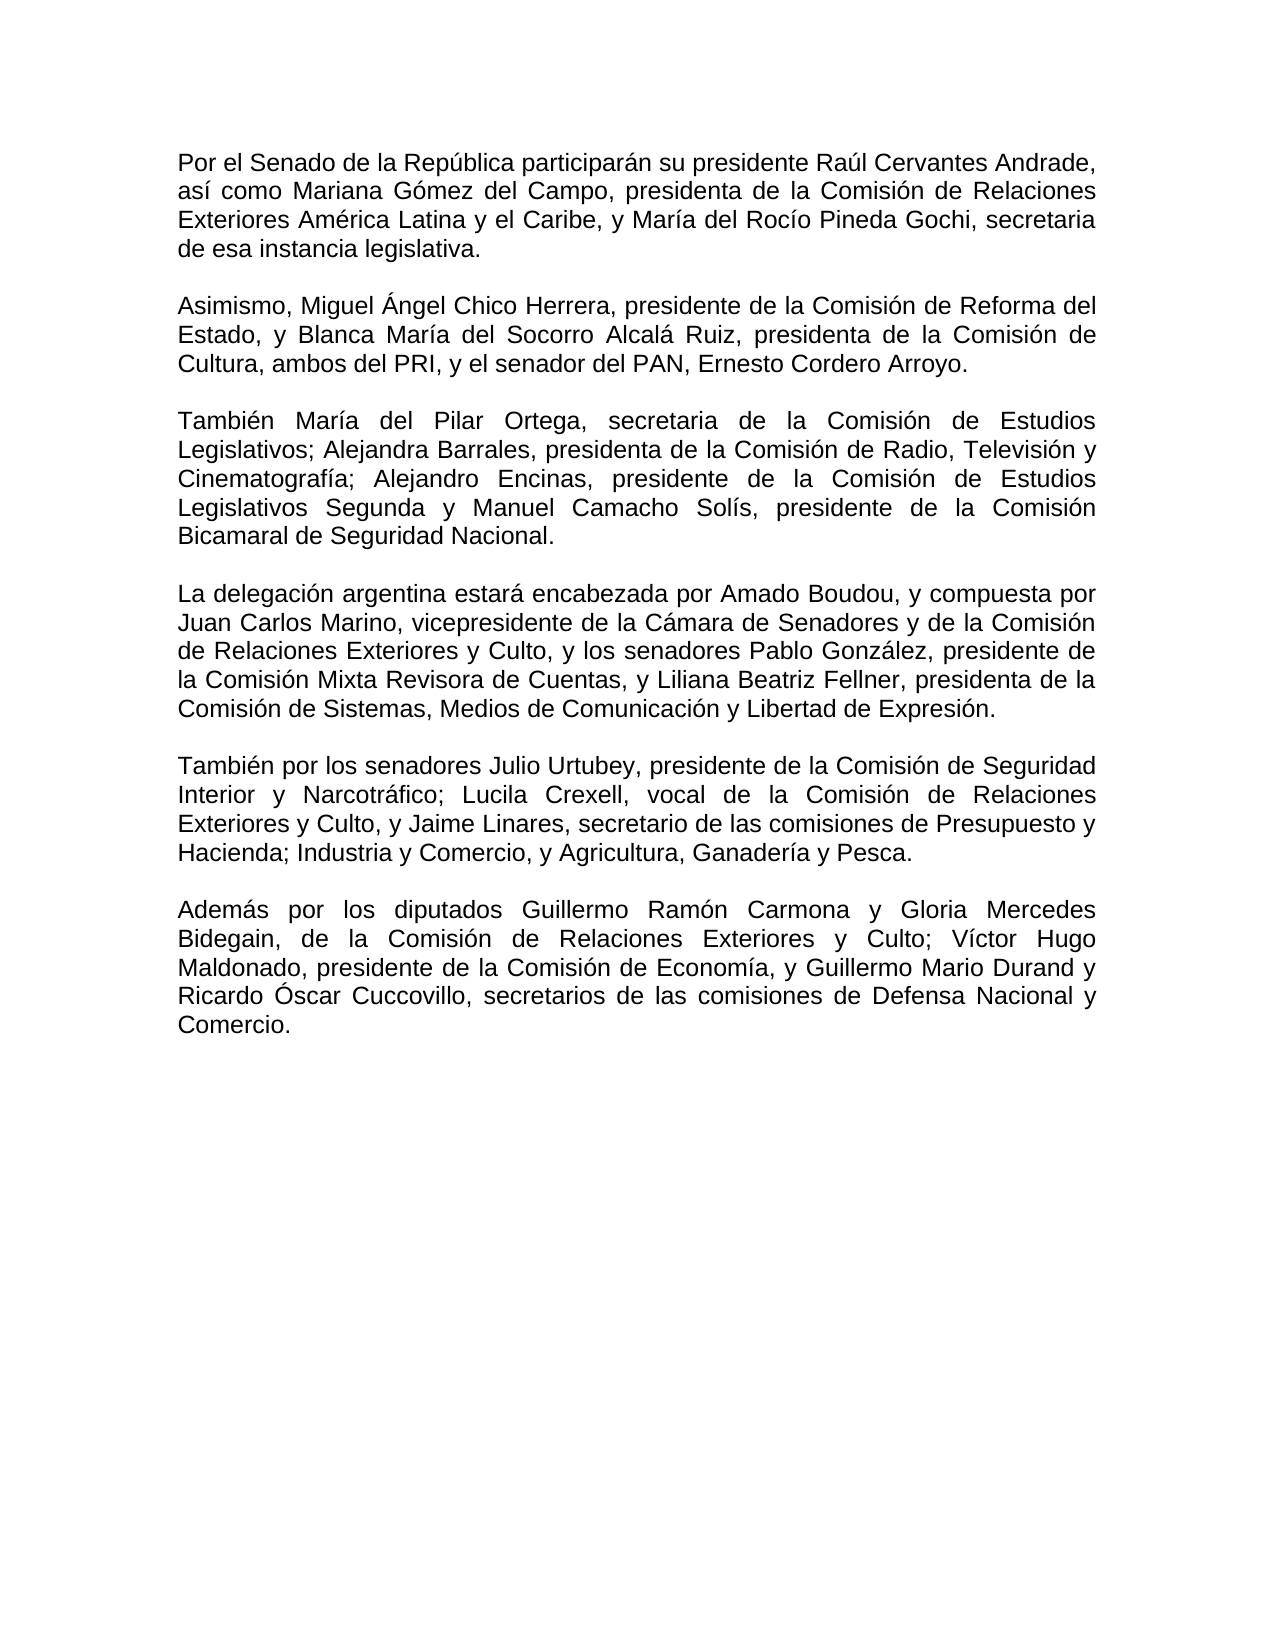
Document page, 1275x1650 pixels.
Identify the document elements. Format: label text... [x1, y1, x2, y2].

text Además por los diputados Guillermo Ramón Carmona y Gloria Mercedes Bidegain, de la Comisión de Relaciones Exteriores y Culto; Víctor Hugo Maldonado, presidente de la Comisión de Economía, y Guillermo Mario Durand y Ricardo Óscar Cuccovillo, secretarios de las comisiones de Defensa Nacional y Comercio. [177, 895, 1098, 1039]
text La delegación argentina estará encabezada por Amado Boudou, y compuesta por Juan Carlos Marino, vicepresidente de la Cámara de Senadores y de la Comisión de Relaciones Exteriores y Culto, y los senadores Pablo González, presidente de la Comisión Mixta Revisora de Cuentas, y Liliana Beatriz Fellner, presidenta de la Comisión de Sistemas, Medios de Comunicación y Libertad de Expresión. [177, 579, 1098, 723]
text Asimismo, Miguel Ángel Chico Herrera, presidente de la Comisión de Reforma del Estado, y Blanca María del Socorro Alcalá Ruiz, presidenta de la Comisión de Cultura, ambos del PRI, y el senador del PAN, Ernesto Cordero Arroyo. [177, 291, 1098, 378]
text También por los senadores Julio Urtubey, presidente de la Comisión de Seguridad Interior y Narcotráfico; Lucila Crexell, vocal de la Comisión de Relaciones Exteriores y Culto, y Jaime Linares, secretario de las comisiones de Presupuesto y Hacienda; Industria y Comercio, y Agricultura, Ganadería y Pesca. [177, 751, 1098, 866]
text Por el Senado de la República participarán su presidente Raúl Cervantes Andrade, así como Mariana Gómez del Campo, presidenta de la Comisión de Relaciones Exteriores América Latina y el Caribe, y María del Rocío Pineda Gochi, secretaria de esa instancia legislativa. [177, 148, 1098, 263]
text También María del Pilar Ortega, secretaria de la Comisión de Estudios Legislativos; Alejandra Barrales, presidenta de la Comisión de Radio, Televisión y Cinematografía; Alejandro Encinas, presidente de la Comisión de Estudios Legislativos Segunda y Manuel Camacho Solís, presidente de la Comisión Bicamaral de Seguridad Nacional. [177, 406, 1098, 550]
